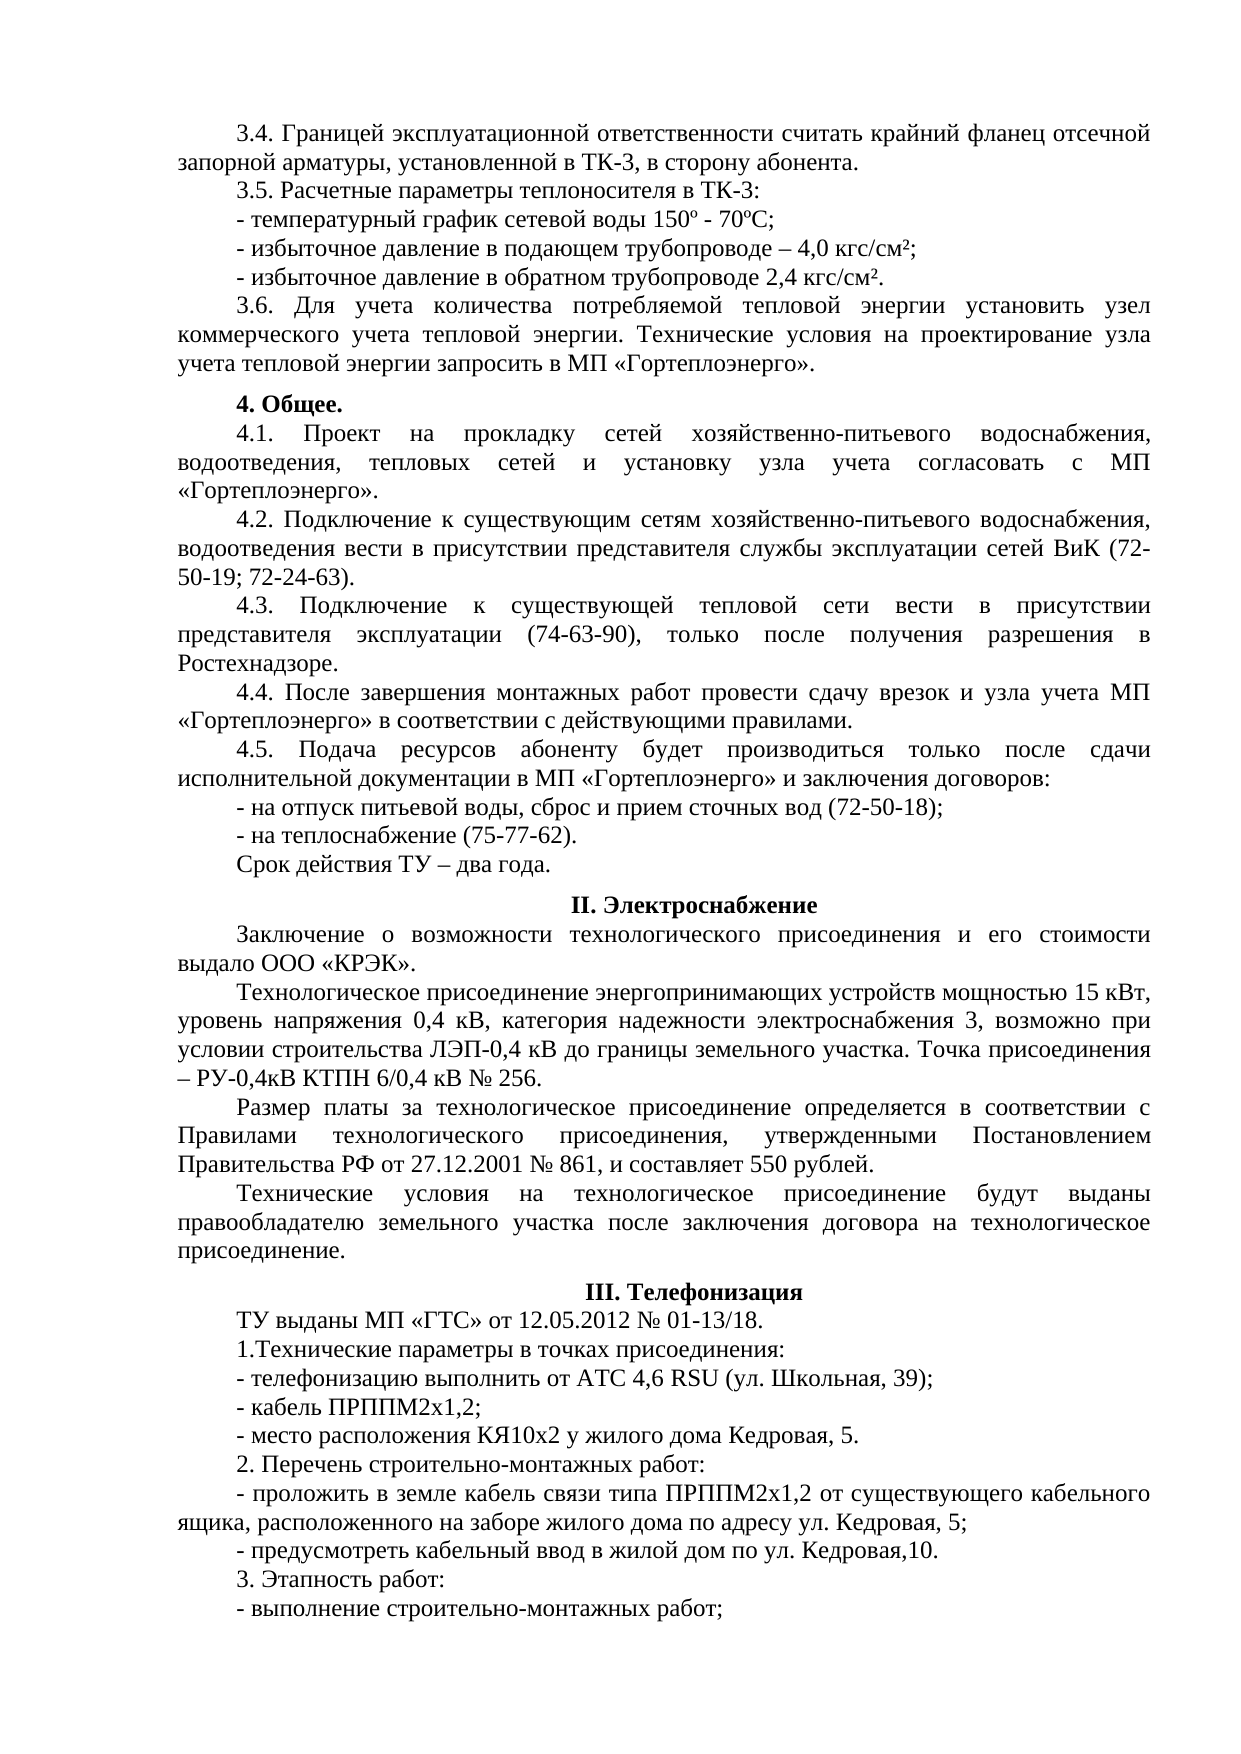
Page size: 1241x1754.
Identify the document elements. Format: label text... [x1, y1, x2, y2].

text 4.1. Проект на прокладку сетей хозяйственно-питьевого водоснабжения, водоотведения, тепловых сетей и установку узла учета согласовать с МП «Гортеплоэнерго». [177, 418, 1152, 504]
text - на отпуск питьевой воды, сброс и прием сточных вод (72-50-18); [177, 792, 1152, 821]
text - выполнение строительно-монтажных работ; [177, 1593, 1152, 1622]
text - телефонизацию выполнить от АТС 4,6 RSU (ул. Школьная, 39); [177, 1363, 1152, 1392]
text 4.4. После завершения монтажных работ провести сдачу врезок и узла учета МП «Гортеплоэнерго» в соответствии с действующими правилами. [177, 677, 1152, 734]
text - избыточное давление в подающем трубопроводе – 4,0 кгс/см²; [177, 233, 1152, 262]
text 3. Этапность работ: [177, 1564, 1152, 1593]
text Срок действия ТУ – два года. [177, 849, 1152, 878]
text - предусмотреть кабельный ввод в жилой дом по ул. Кедровая,10. [177, 1536, 1152, 1564]
text - кабель ПРППМ2х1,2; [177, 1392, 1152, 1421]
text II. Электроснабжение [177, 891, 1152, 919]
text - избыточное давление в обратном трубопроводе 2,4 кгс/см². [177, 262, 1152, 291]
text III. Телефонизация [177, 1277, 1152, 1306]
text 2. Перечень строительно-монтажных работ: [177, 1449, 1152, 1478]
text - место расположения КЯ10х2 у жилого дома Кедровая, 5. [177, 1421, 1152, 1449]
text Технологическое присоединение энергопринимающих устройств мощностью 15 кВт, уровень напряжения 0,4 кВ, категория надежности электроснабжения 3, возможно при условии строительства ЛЭП-0,4 кВ до границы земельного участка. Точка присоединения – РУ-0,4кВ КТПН 6/0,4 кВ № 256. [177, 977, 1152, 1092]
text 4.5. Подача ресурсов абоненту будет производиться только после сдачи исполнительной документации в МП «Гортеплоэнерго» и заключения договоров: [177, 734, 1152, 792]
text 4.2. Подключение к существующим сетям хозяйственно-питьевого водоснабжения, водоотведения вести в присутствии представителя службы эксплуатации сетей ВиК (72-50-19; 72-24-63). [177, 504, 1152, 591]
text 3.4. Границей эксплуатационной ответственности считать крайний фланец отсечной запорной арматуры, установленной в ТК-3, в сторону абонента. [177, 118, 1152, 176]
text 3.5. Расчетные параметры теплоносителя в ТК-3: [177, 176, 1152, 204]
text Размер платы за технологическое присоединение определяется в соответствии с Правилами технологического присоединения, утвержденными Постановлением Правительства РФ от 27.12.2001 № 861, и составляет 550 рублей. [177, 1092, 1152, 1178]
text 1.Технические параметры в точках присоединения: [177, 1334, 1152, 1363]
text 4.3. Подключение к существующей тепловой сети вести в присутствии представителя эксплуатации (74-63-90), только после получения разрешения в Ростехнадзоре. [177, 591, 1152, 677]
text ТУ выданы МП «ГТС» от 12.05.2012 № 01-13/18. [177, 1306, 1152, 1334]
text - на теплоснабжение (75-77-62). [177, 821, 1152, 849]
text 4. Общее. [177, 389, 1152, 418]
text - температурный график сетевой воды 150º - 70ºС; [177, 204, 1152, 233]
text Технические условия на технологическое присоединение будут выданы правообладателю земельного участка после заключения договора на технологическое присоединение. [177, 1178, 1152, 1264]
text Заключение о возможности технологического присоединения и его стоимости выдало ООО «КРЭК». [177, 919, 1152, 977]
text - проложить в земле кабель связи типа ПРППМ2х1,2 от существующего кабельного ящика, расположенного на заборе жилого дома по адресу ул. Кедровая, 5; [177, 1478, 1152, 1536]
text 3.6. Для учета количества потребляемой тепловой энергии установить узел коммерческого учета тепловой энергии. Технические условия на проектирование узла учета тепловой энергии запросить в МП «Гортеплоэнерго». [177, 291, 1152, 377]
